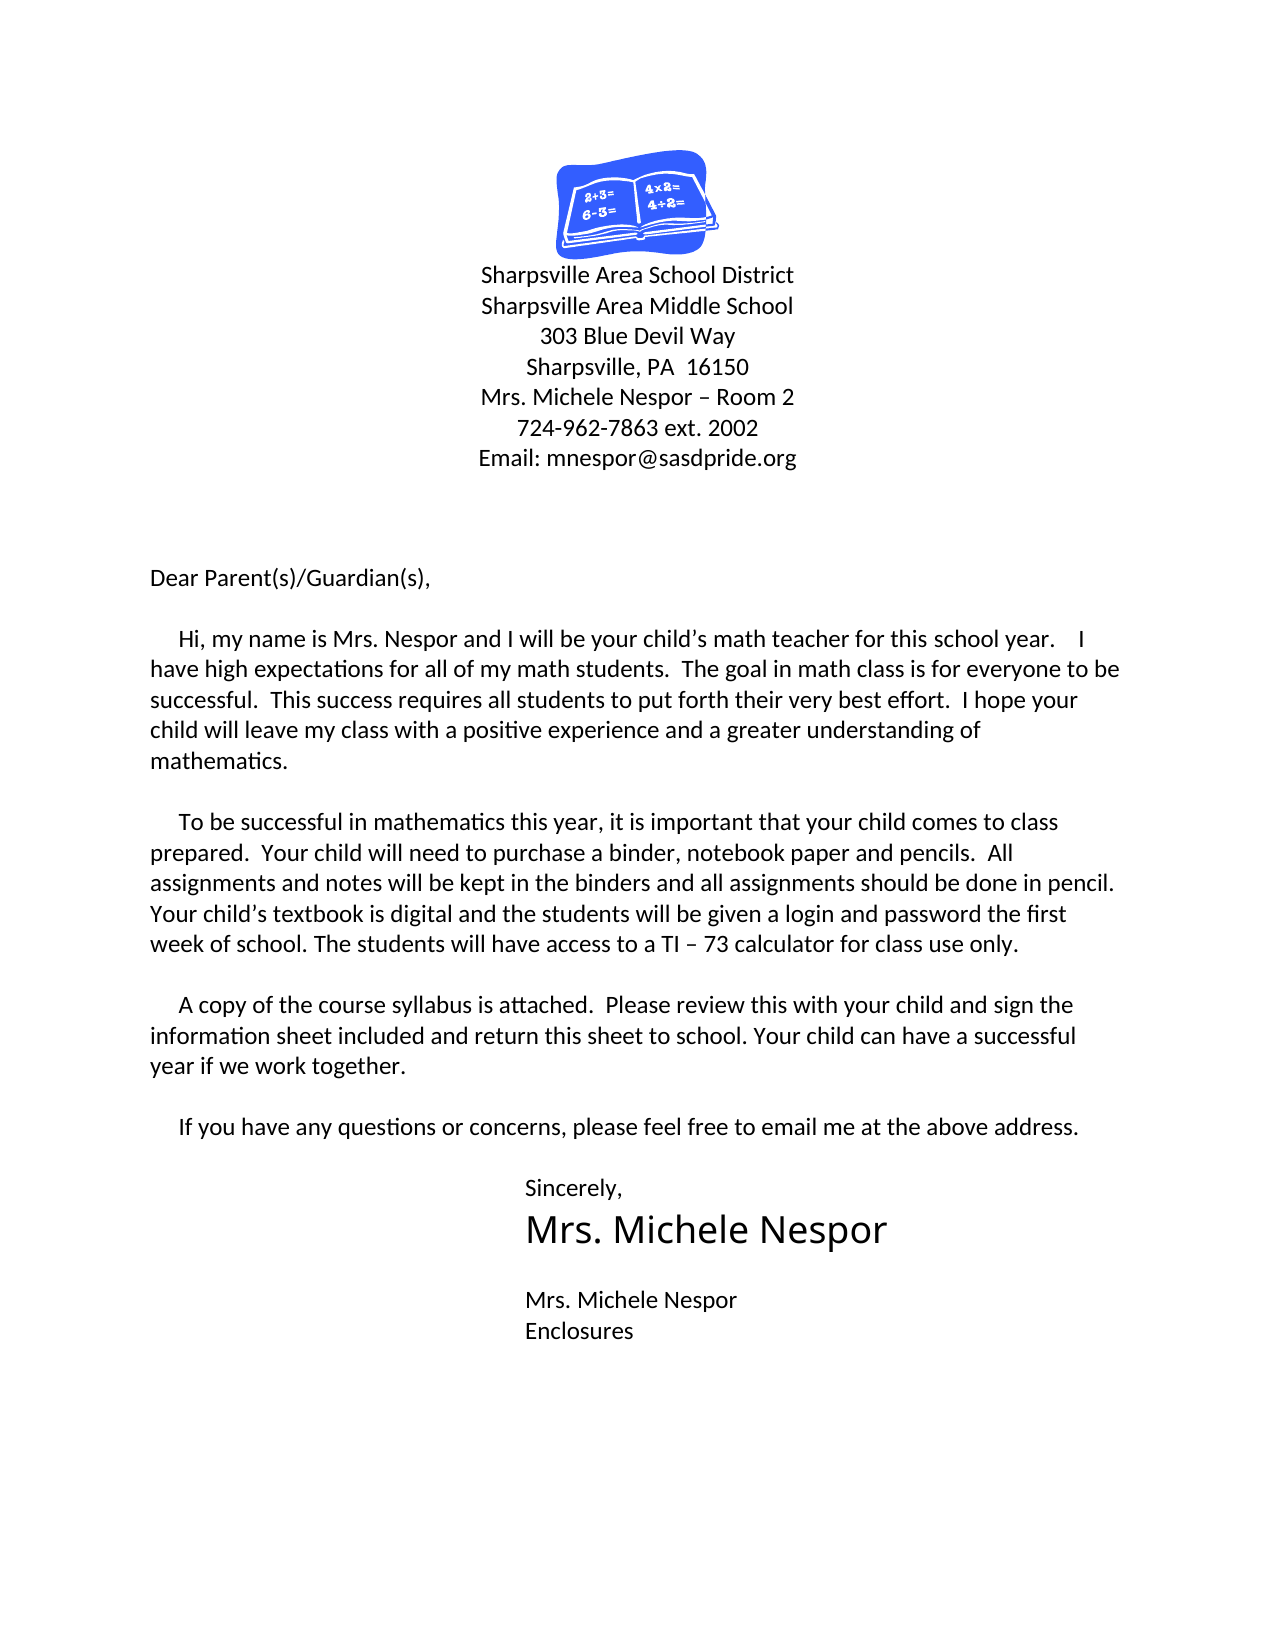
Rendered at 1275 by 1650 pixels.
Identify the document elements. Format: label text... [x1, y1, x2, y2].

text Sharpsville Area School District [150, 259, 1125, 290]
text Sincerely, [450, 1172, 1125, 1203]
text Enclosures [450, 1315, 1125, 1346]
text Dear Parent(s)/Guardian(s), [150, 562, 1125, 593]
text 724-962-7863 ext. 2002 [150, 412, 1125, 442]
text Mrs. Michele Nespor [150, 1203, 1125, 1254]
text If you have any questions or concerns, please feel free to email me at the above address. [150, 1111, 1125, 1142]
text Sharpsville, PA 16150 [150, 351, 1125, 381]
text Sharpsville Area Middle School [150, 290, 1125, 320]
text Mrs. Michele Nespor [450, 1284, 1125, 1315]
text To be successful in mathematics this year, it is important that your child comes to class prepared. Your child will need to purchase a binder, notebook paper and pencils. All assignments and notes will be kept in the binders and all assignments should be done in pencil. Your child’s textbook is digital and the students will be given a login and password the first week of school. The students will have access to a TI – 73 calculator for class use only. [150, 806, 1125, 959]
text 303 Blue Devil Way [150, 320, 1125, 351]
text Hi, my name is Mrs. Nespor and I will be your child’s math teacher for this school year. I have high expectations for all of my math students. The goal in math class is for everyone to be successful. This success requires all students to put forth their very best effort. I hope your child will leave my class with a positive experience and a greater understanding of mathematics. [150, 623, 1125, 776]
text Mrs. Michele Nespor – Room 2 [150, 381, 1125, 412]
text Email: mnespor@sasdpride.org [150, 442, 1125, 473]
text A copy of the course syllabus is attached. Please review this with your child and sign the information sheet included and return this sheet to school. Your child can have a successful year if we work together. [150, 989, 1125, 1081]
